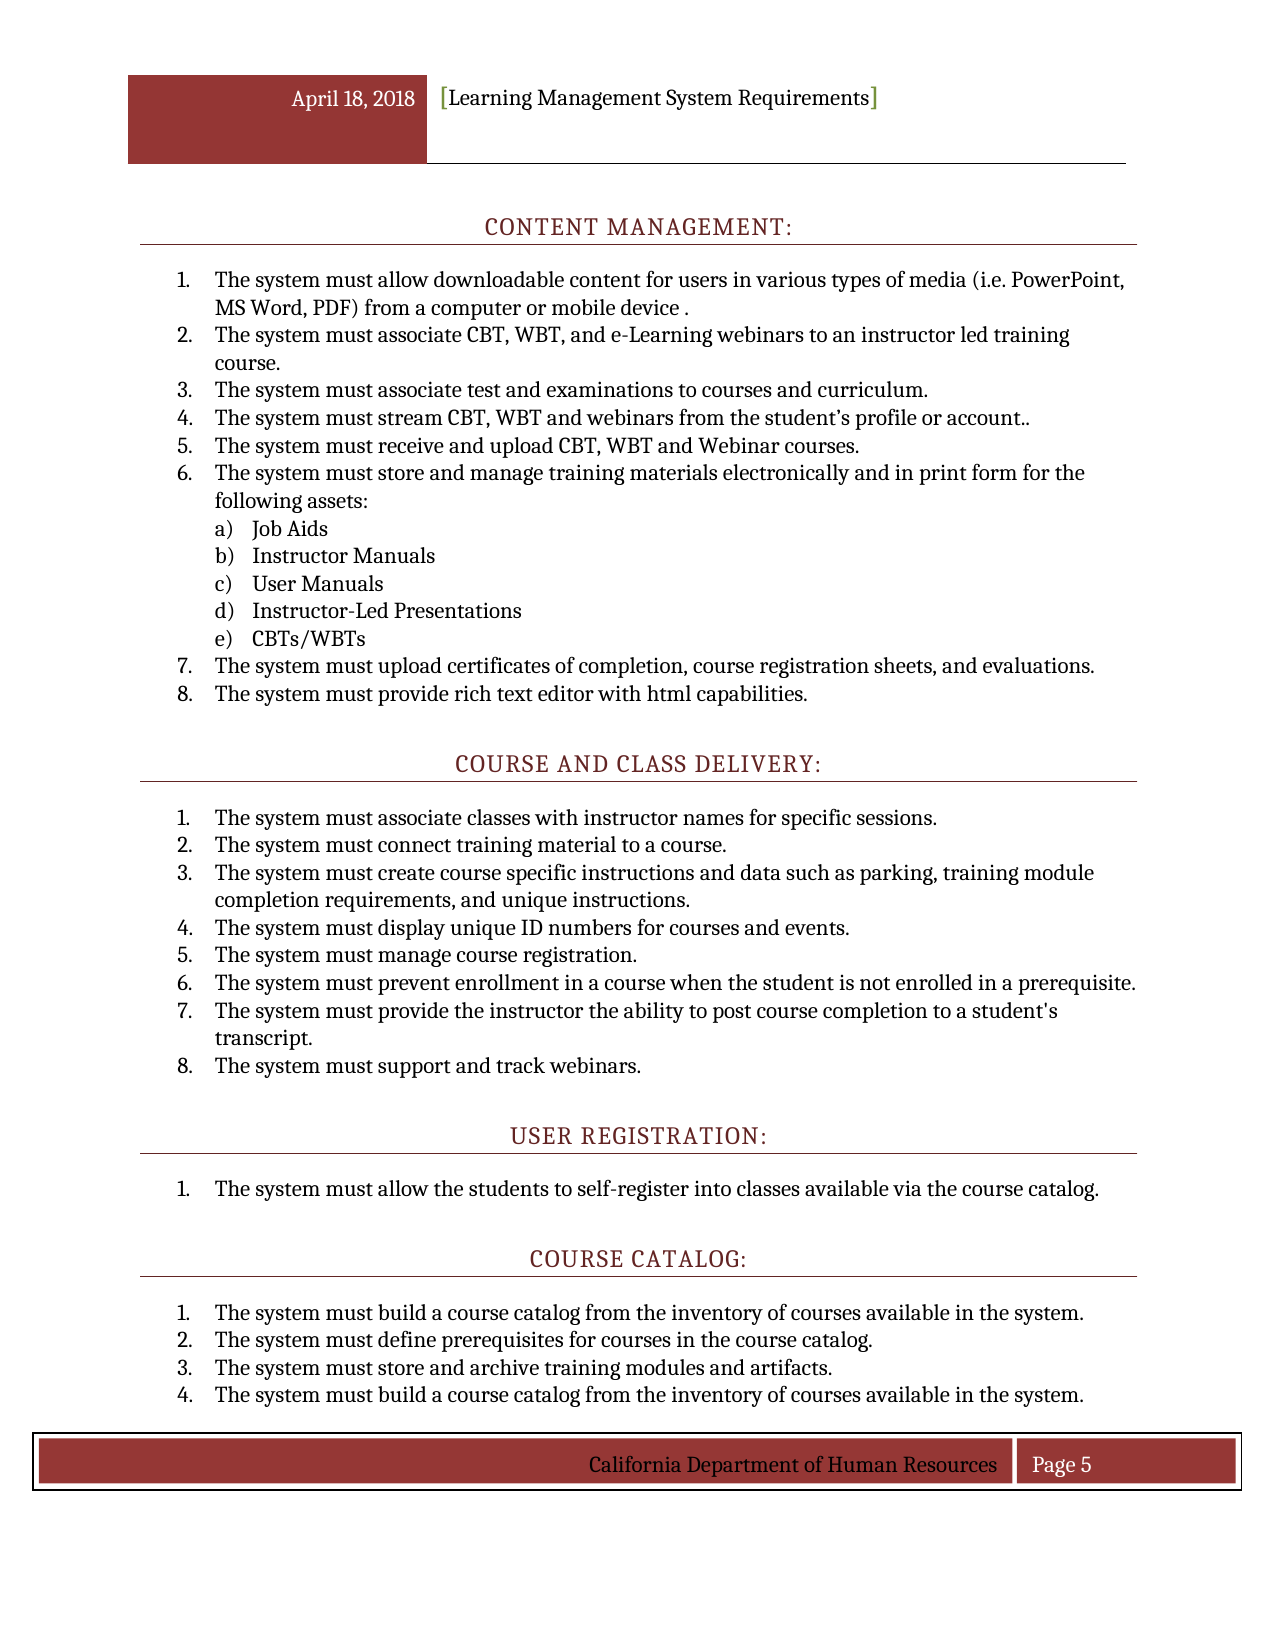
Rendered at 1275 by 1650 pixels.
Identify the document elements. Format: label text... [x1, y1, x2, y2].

subtitle Content Management: [139, 213, 1137, 245]
subtitle User Registration: [139, 1122, 1137, 1154]
list The system must store and manage training materials electronically and in print form for the following assets: [177, 460, 1137, 514]
list The system must build a course catalog from the inventory of courses available in the system. [177, 1382, 1137, 1408]
list User Manuals [214, 571, 1137, 597]
list The system must build a course catalog from the inventory of courses available in the system. [177, 1299, 1137, 1326]
subtitle Course and Class Delivery: [139, 750, 1137, 782]
list The system must manage course registration. [177, 942, 1137, 969]
list The system must prevent enrollment in a course when the student is not enrolled in a prerequisite. [177, 970, 1137, 996]
list CBTs/WBTs [214, 626, 1137, 652]
list The system must associate CBT, WBT, and e-Learning webinars to an instructor led training course. [177, 322, 1137, 376]
list The system must allow downloadable content for users in various types of media (i.e. PowerPoint, MS Word, PDF) from a computer or mobile device . [177, 267, 1137, 321]
subtitle Course Catalog: [139, 1245, 1137, 1277]
list The system must stream CBT, WBT and webinars from the student’s profile or account.. [177, 405, 1137, 431]
list The system must support and track webinars. [177, 1053, 1137, 1079]
list The system must allow the students to self-register into classes available via the course catalog. [177, 1176, 1137, 1202]
list The system must receive and upload CBT, WBT and Webinar courses. [177, 432, 1137, 459]
list Instructor Manuals [214, 543, 1137, 569]
list The system must provide rich text editor with html capabilities. [177, 681, 1137, 707]
list The system must display unique ID numbers for courses and events. [177, 915, 1137, 941]
list The system must connect training material to a course. [177, 832, 1137, 858]
list The system must provide the instructor the ability to post course completion to a student's transcript. [177, 997, 1137, 1051]
list Instructor-Led Presentations [214, 598, 1137, 624]
list The system must associate classes with instructor names for specific sessions. [177, 804, 1137, 831]
list The system must create course specific instructions and data such as parking, training module completion requirements, and unique instructions. [177, 859, 1137, 913]
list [177, 1354, 1137, 1381]
list The system must associate test and examinations to courses and curriculum. [177, 377, 1137, 404]
list The system must upload certificates of completion, course registration sheets, and evaluations. [177, 653, 1137, 680]
list Job Aids [214, 515, 1137, 542]
list The system must define prerequisites for courses in the course catalog. [177, 1327, 1137, 1353]
